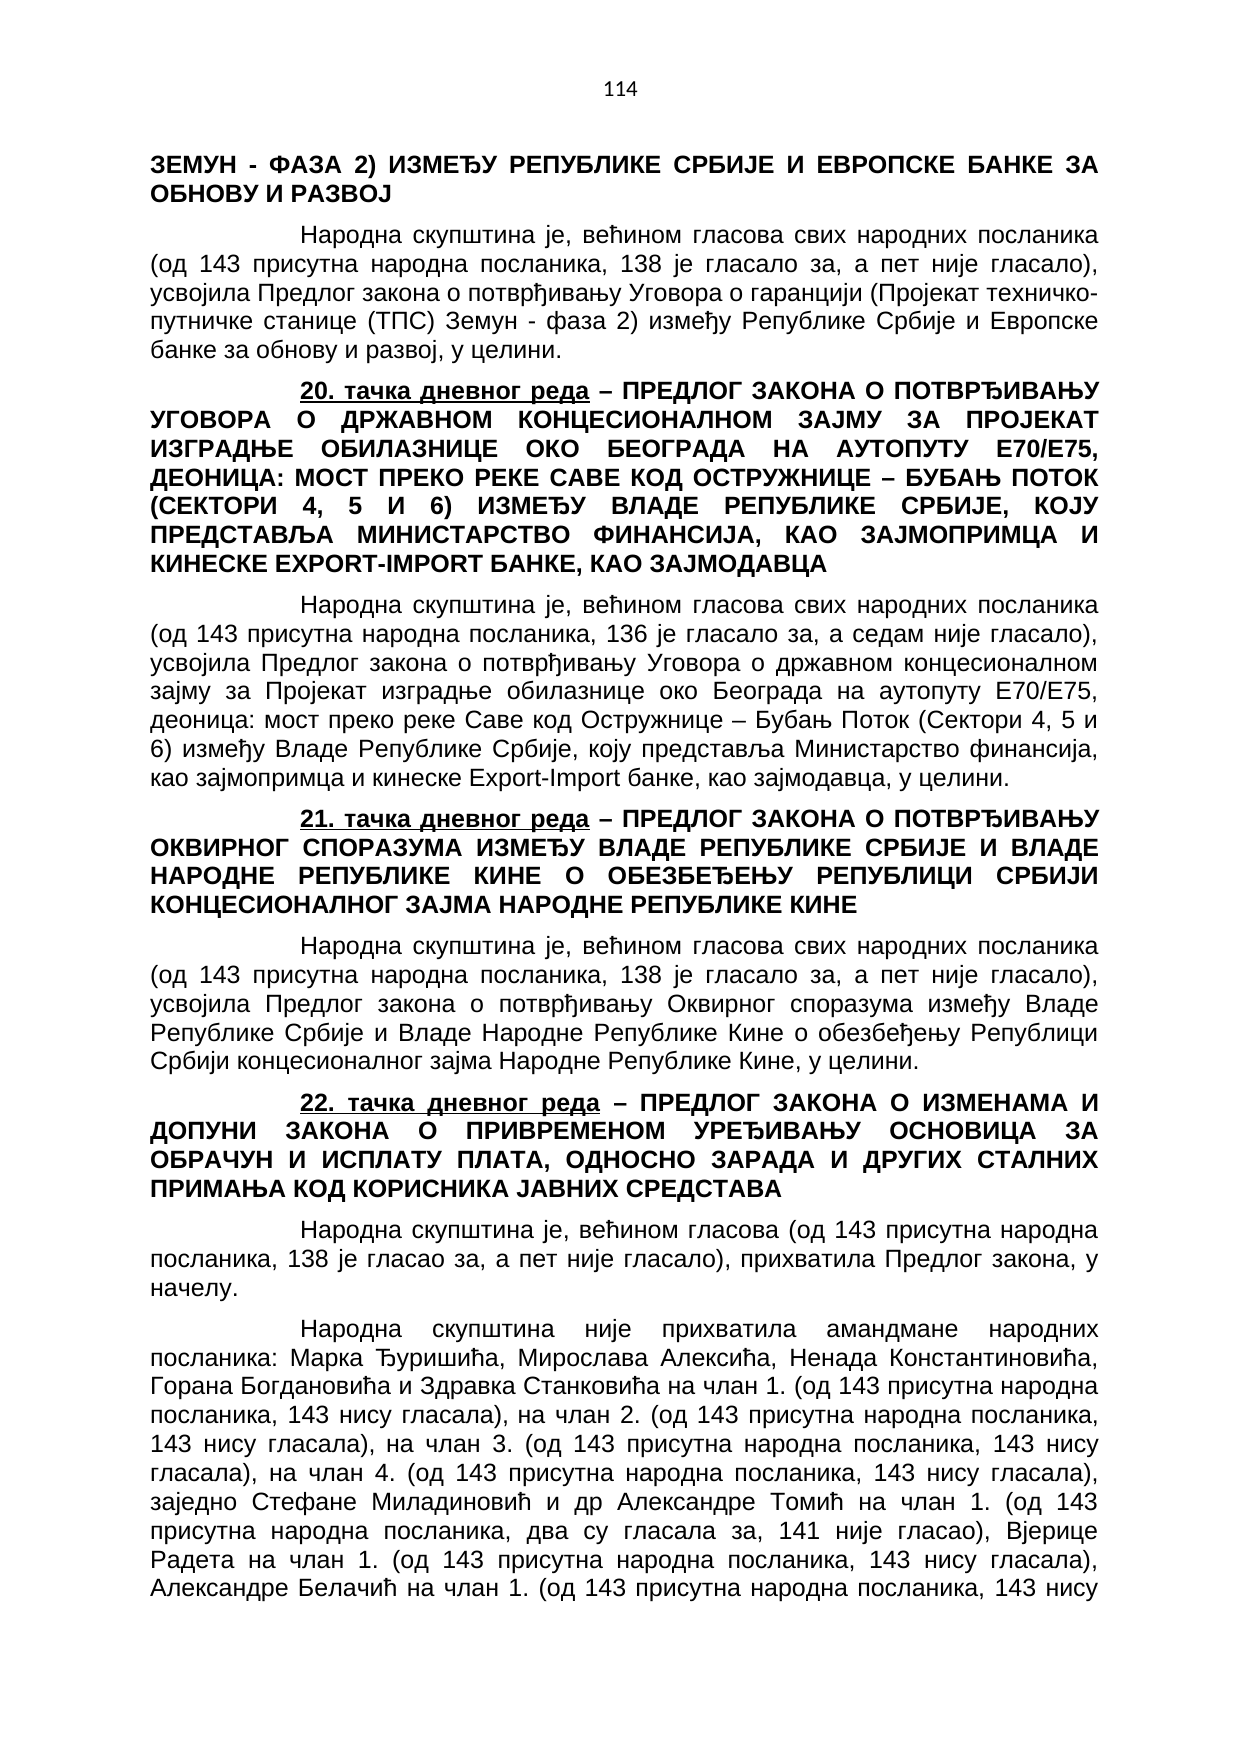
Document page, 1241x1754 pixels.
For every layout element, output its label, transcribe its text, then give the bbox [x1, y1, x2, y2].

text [150, 150, 1099, 207]
text 22. тачка дневног реда – ПРЕДЛОГ ЗАКОНА О ИЗМЕНАМА И ДОПУНИ ЗАКОНА О ПРИВРЕМЕНОМ УРЕЂИВАЊУ ОСНОВИЦА ЗА ОБРАЧУН И ИСПЛАТУ ПЛАТА, ОДНОСНО ЗАРАДА И ДРУГИХ СТАЛНИХ ПРИМАЊА КОД КОРИСНИКА ЈАВНИХ СРЕДСТАВА [150, 1087, 1099, 1202]
text Народна скупштина је, већином гласова свих народних посланика (од 143 присутна народна посланика, 136 је гласало за, а седам није гласало), усвојила Предлог закона о потврђивању Уговора о државном концесионалном зајму за Пројекат изградње обилазнице око Београда на аутопуту Е70/Е75, деоница: мост преко реке Саве код Остружнице – Бубањ Поток (Сектори 4, 5 и 6) између Владе Републике Србије, коју представља Министарство финансија, као зајмопримца и кинеске Export-Import банке, као зајмодавца, у целини. [150, 590, 1099, 791]
text 21. тачка дневног реда – ПРЕДЛОГ ЗАКОНА О ПОТВРЂИВАЊУ ОКВИРНОГ СПОРАЗУМА ИЗМЕЂУ ВЛАДЕ РЕПУБЛИКЕ СРБИЈЕ И ВЛАДЕ НАРОДНЕ РЕПУБЛИКЕ КИНЕ О ОБЕЗБЕЂЕЊУ РЕПУБЛИЦИ СРБИЈИ КОНЦЕСИОНАЛНОГ ЗАЈМА НАРОДНЕ РЕПУБЛИКЕ КИНЕ [150, 804, 1099, 919]
text 20. тачка дневног реда – ПРЕДЛОГ ЗАКОНА О ПОТВРЂИВАЊУ УГОВОРА О ДРЖАВНОМ КОНЦЕСИОНАЛНОМ ЗАЈМУ ЗА ПРОЈЕКАТ ИЗГРАДЊЕ ОБИЛАЗНИЦЕ ОКО БЕОГРАДА НА АУТОПУТУ Е70/Е75, ДЕОНИЦА: МОСТ ПРЕКО РЕКЕ САВЕ КОД ОСТРУЖНИЦЕ – БУБАЊ ПОТОК (СЕКТОРИ 4, 5 И 6) ИЗМЕЂУ ВЛАДЕ РЕПУБЛИКЕ СРБИЈЕ, КОЈУ ПРЕДСТАВЉА МИНИСТАРСТВО ФИНАНСИЈА, КАО ЗАЈМОПРИМЦА И КИНЕСКЕ EXPORT-IMPORT БАНКЕ, КАО ЗАЈМОДАВЦА [150, 376, 1099, 577]
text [150, 1314, 1099, 1602]
text Народна скупштина је, већином гласова (од 143 присутна народна посланика, 138 је гласао за, а пет није гласало), прихватила Предлог закона, у начелу. [150, 1215, 1099, 1301]
text Народна скупштина је, већином гласова свих народних посланика (од 143 присутна народна посланика, 138 је гласало за, а пет није гласало), усвојила Предлог закона о потврђивању Оквирног споразума између Владе Републике Србије и Владе Народне Републике Кине о обезбеђењу Републици Србији концесионалног зајма Народне Републике Кине, у целини. [150, 931, 1099, 1075]
text Народна скупштина је, већином гласова свих народних посланика (од 143 присутна народна посланика, 138 је гласало за, а пет није гласало), усвојила Предлог закона о потврђивању Уговора о гаранцији (Пројекат техничко-путничке станице (ТПС) Земун - фаза 2) између Републике Србије и Европске банке за обнову и развој, у целини. [150, 220, 1099, 364]
